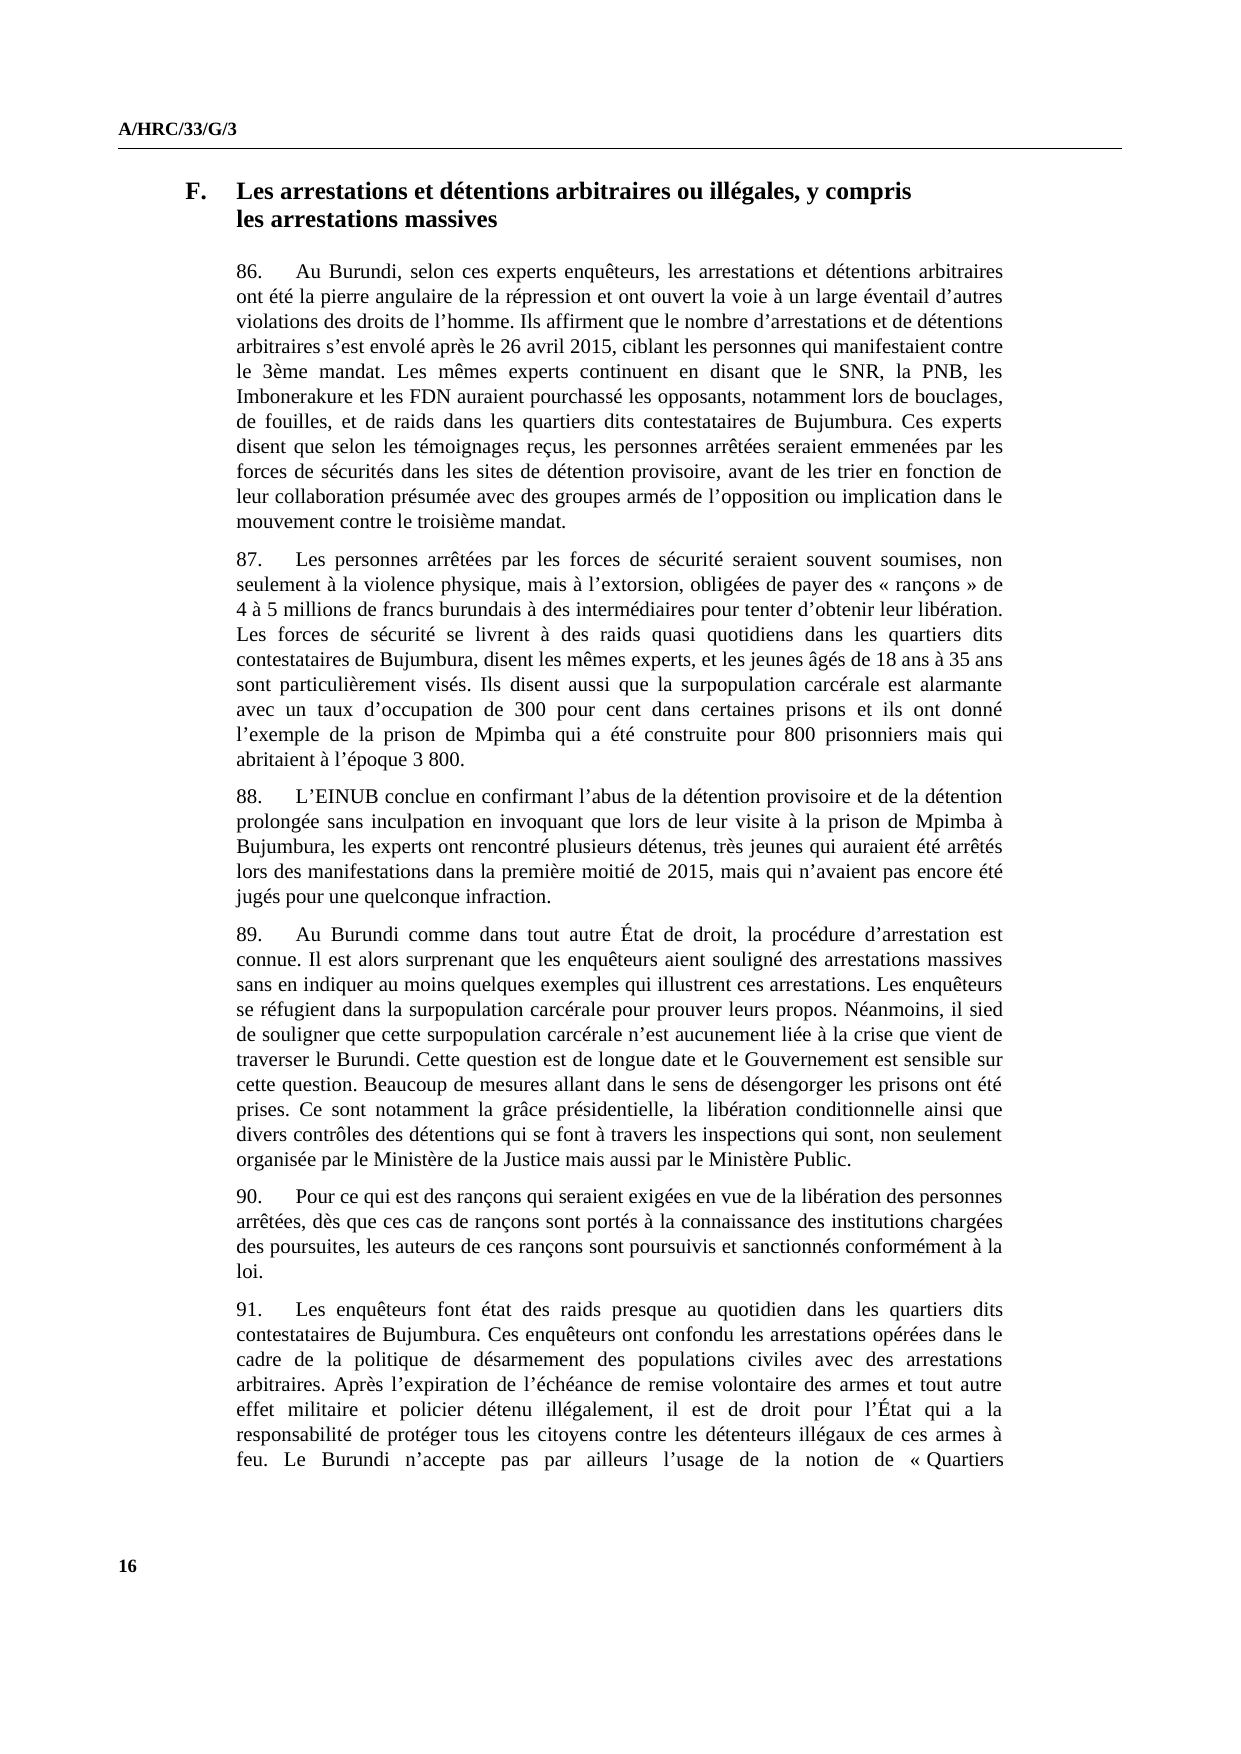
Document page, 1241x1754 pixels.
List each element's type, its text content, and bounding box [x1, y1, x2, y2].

text 88. L’EINUB conclue en confirmant l’abus de la détention provisoire et de la détention prolongée sans inculpation en invoquant que lors de leur visite à la prison de Mpimba à Bujumbura, les experts ont rencontré plusieurs détenus, très jeunes qui auraient été arrêtés lors des manifestations dans la première moitié de 2015, mais qui n’avaient pas encore été jugés pour une quelconque infraction. [236, 783, 1004, 908]
text F. Les arrestations et détentions arbitraires ou illégales, y compris les arrestations massives [118, 177, 1004, 233]
text 89. Au Burundi comme dans tout autre État de droit, la procédure d’arrestation est connue. Il est alors surprenant que les enquêteurs aient souligné des arrestations massives sans en indiquer au moins quelques exemples qui illustrent ces arrestations. Les enquêteurs se réfugient dans la surpopulation carcérale pour prouver leurs propos. Néanmoins, il sied de souligner que cette surpopulation carcérale n’est aucunement liée à la crise que vient de traverser le Burundi. Cette question est de longue date et le Gouvernement est sensible sur cette question. Beaucoup de mesures allant dans le sens de désengorger les prisons ont été prises. Ce sont notamment la grâce présidentielle, la libération conditionnelle ainsi que divers contrôles des détentions qui se font à travers les inspections qui sont, non seulement organisée par le Ministère de la Justice mais aussi par le Ministère Public. [236, 921, 1004, 1171]
text 86. Au Burundi, selon ces experts enquêteurs, les arrestations et détentions arbitraires ont été la pierre angulaire de la répression et ont ouvert la voie à un large éventail d’autres violations des droits de l’homme. Ils affirment que le nombre d’arrestations et de détentions arbitraires s’est envolé après le 26 avril 2015, ciblant les personnes qui manifestaient contre le 3ème mandat. Les mêmes experts continuent en disant que le SNR, la PNB, les Imbonerakure et les FDN auraient pourchassé les opposants, notamment lors de bouclages, de fouilles, et de raids dans les quartiers dits contestataires de Bujumbura. Ces experts disent que selon les témoignages reçus, les personnes arrêtées seraient emmenées par les forces de sécurités dans les sites de détention provisoire, avant de les trier en fonction de leur collaboration présumée avec des groupes armés de l’opposition ou implication dans le mouvement contre le troisième mandat. [236, 258, 1004, 533]
text 87. Les personnes arrêtées par les forces de sécurité seraient souvent soumises, non seulement à la violence physique, mais à l’extorsion, obligées de payer des « rançons » de 4 à 5 millions de francs burundais à des intermédiaires pour tenter d’obtenir leur libération. Les forces de sécurité se livrent à des raids quasi quotidiens dans les quartiers dits contestataires de Bujumbura, disent les mêmes experts, et les jeunes âgés de 18 ans à 35 ans sont particulièrement visés. Ils disent aussi que la surpopulation carcérale est alarmante avec un taux d’occupation de 300 pour cent dans certaines prisons et ils ont donné l’exemple de la prison de Mpimba qui a été construite pour 800 prisonniers mais qui abritaient à l’époque 3 800. [236, 546, 1004, 771]
text 90. Pour ce qui est des rançons qui seraient exigées en vue de la libération des personnes arrêtées, dès que ces cas de rançons sont portés à la connaissance des institutions chargées des poursuites, les auteurs de ces rançons sont poursuivis et sanctionnés conformément à la loi. [236, 1183, 1004, 1283]
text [236, 1296, 1004, 1471]
